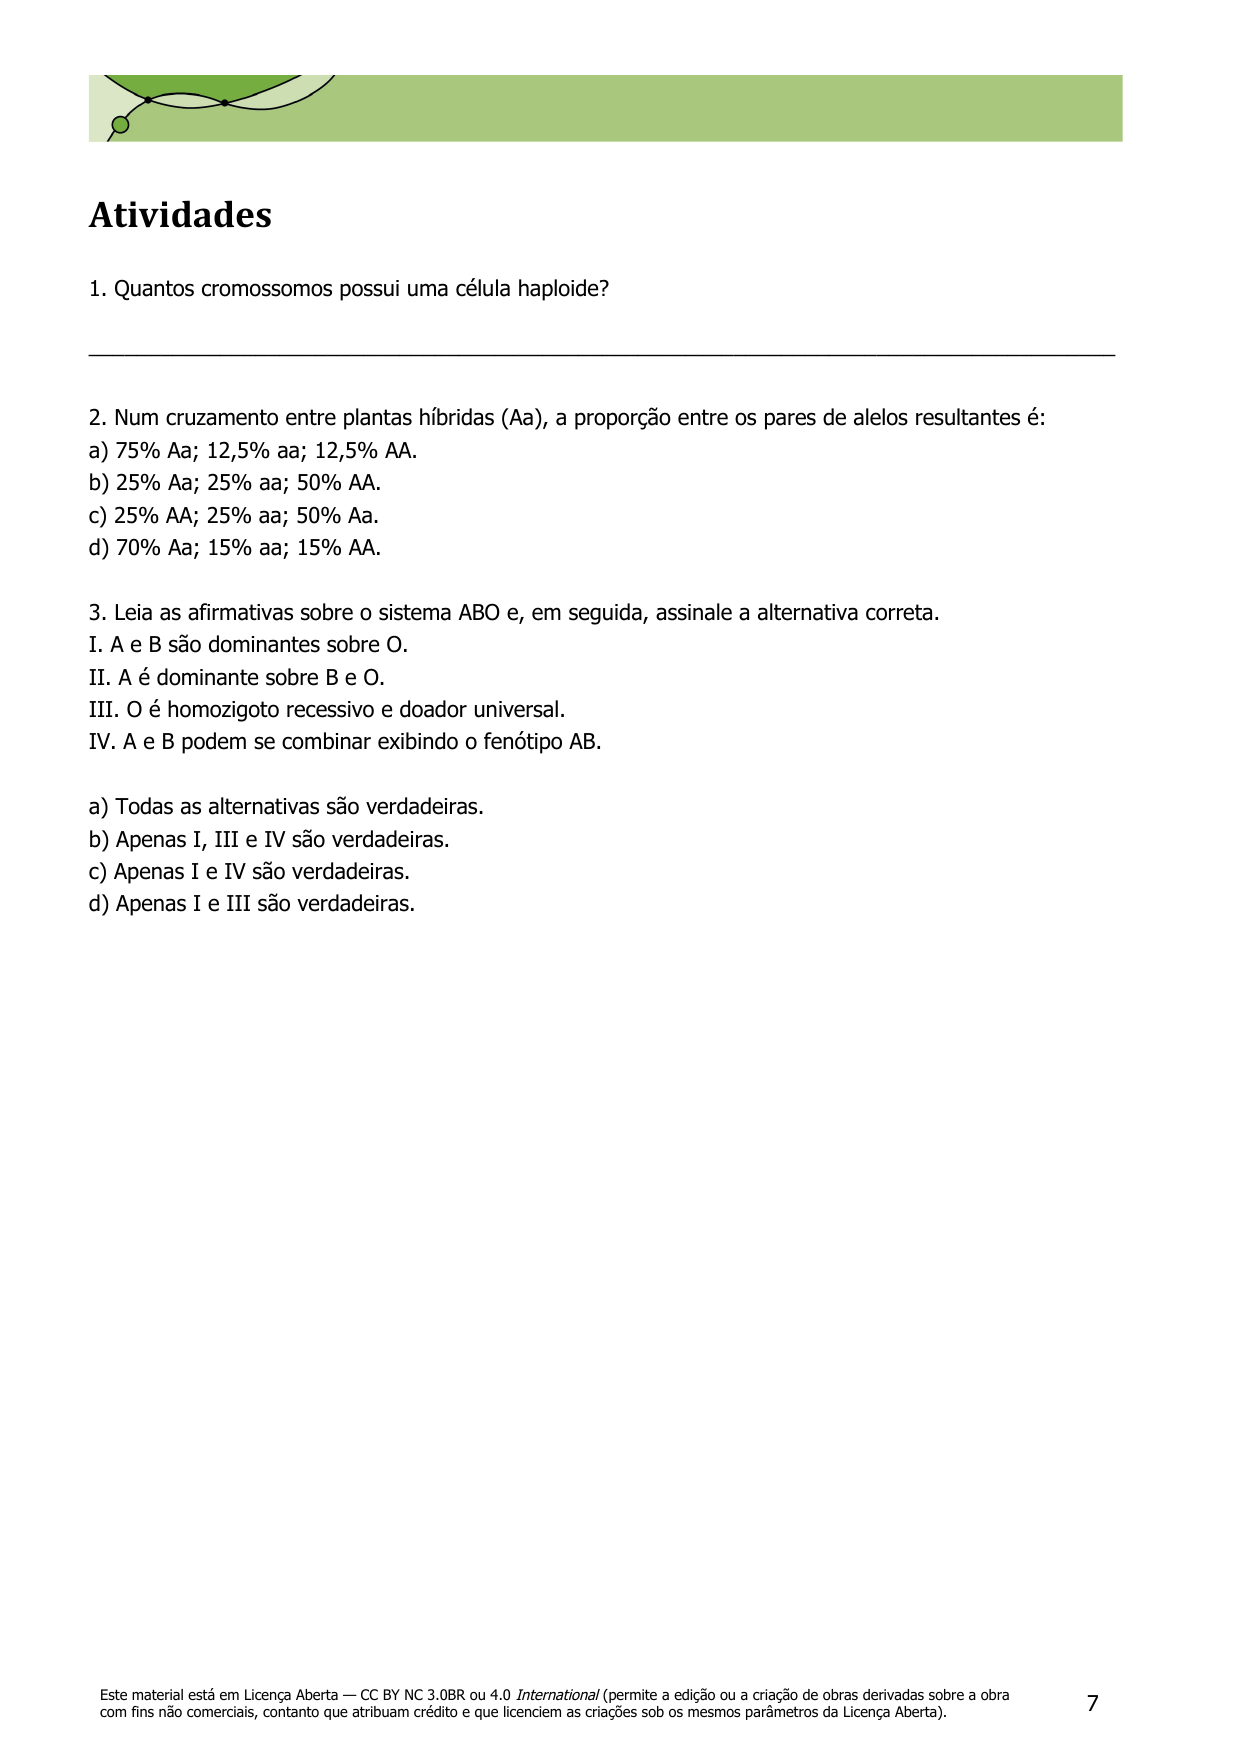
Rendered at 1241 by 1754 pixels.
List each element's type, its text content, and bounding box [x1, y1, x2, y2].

text ______________________________________________________________________________________ [89, 307, 1152, 366]
text II. A é dominante sobre B e O. [89, 663, 1152, 689]
text IV. A e B podem se combinar exibindo o fenótipo AB. [89, 728, 1152, 754]
text b) Apenas I, III e IV são verdadeiras. [89, 825, 1152, 852]
text c) Apenas I e IV são verdadeiras. [89, 857, 1152, 884]
text d) Apenas I e III são verdadeiras. [89, 890, 1152, 916]
text c) 25% AA; 25% aa; 50% Aa. [89, 501, 1152, 528]
text I. A e B são dominantes sobre O. [89, 631, 1152, 657]
text 2. Num cruzamento entre plantas híbridas (Aa), a proporção entre os pares de alelos resultantes é: [89, 404, 1152, 430]
text 1. Quantos cromossomos possui uma célula haploide? [89, 274, 1152, 301]
text III. O é homozigoto recessivo e doador universal. [89, 696, 1152, 722]
text a) 75% Aa; 12,5% aa; 12,5% AA. [89, 436, 1152, 463]
text a) Todas as alternativas são verdadeiras. [89, 793, 1152, 819]
text b) 25% Aa; 25% aa; 50% AA. [89, 469, 1152, 495]
text Atividades [89, 192, 1152, 236]
text 3. Leia as afirmativas sobre o sistema ABO e, em seguida, assinale a alternativa correta. [89, 598, 1152, 625]
picture [88, 75, 1123, 154]
text d) 70% Aa; 15% aa; 15% AA. [89, 533, 1152, 560]
